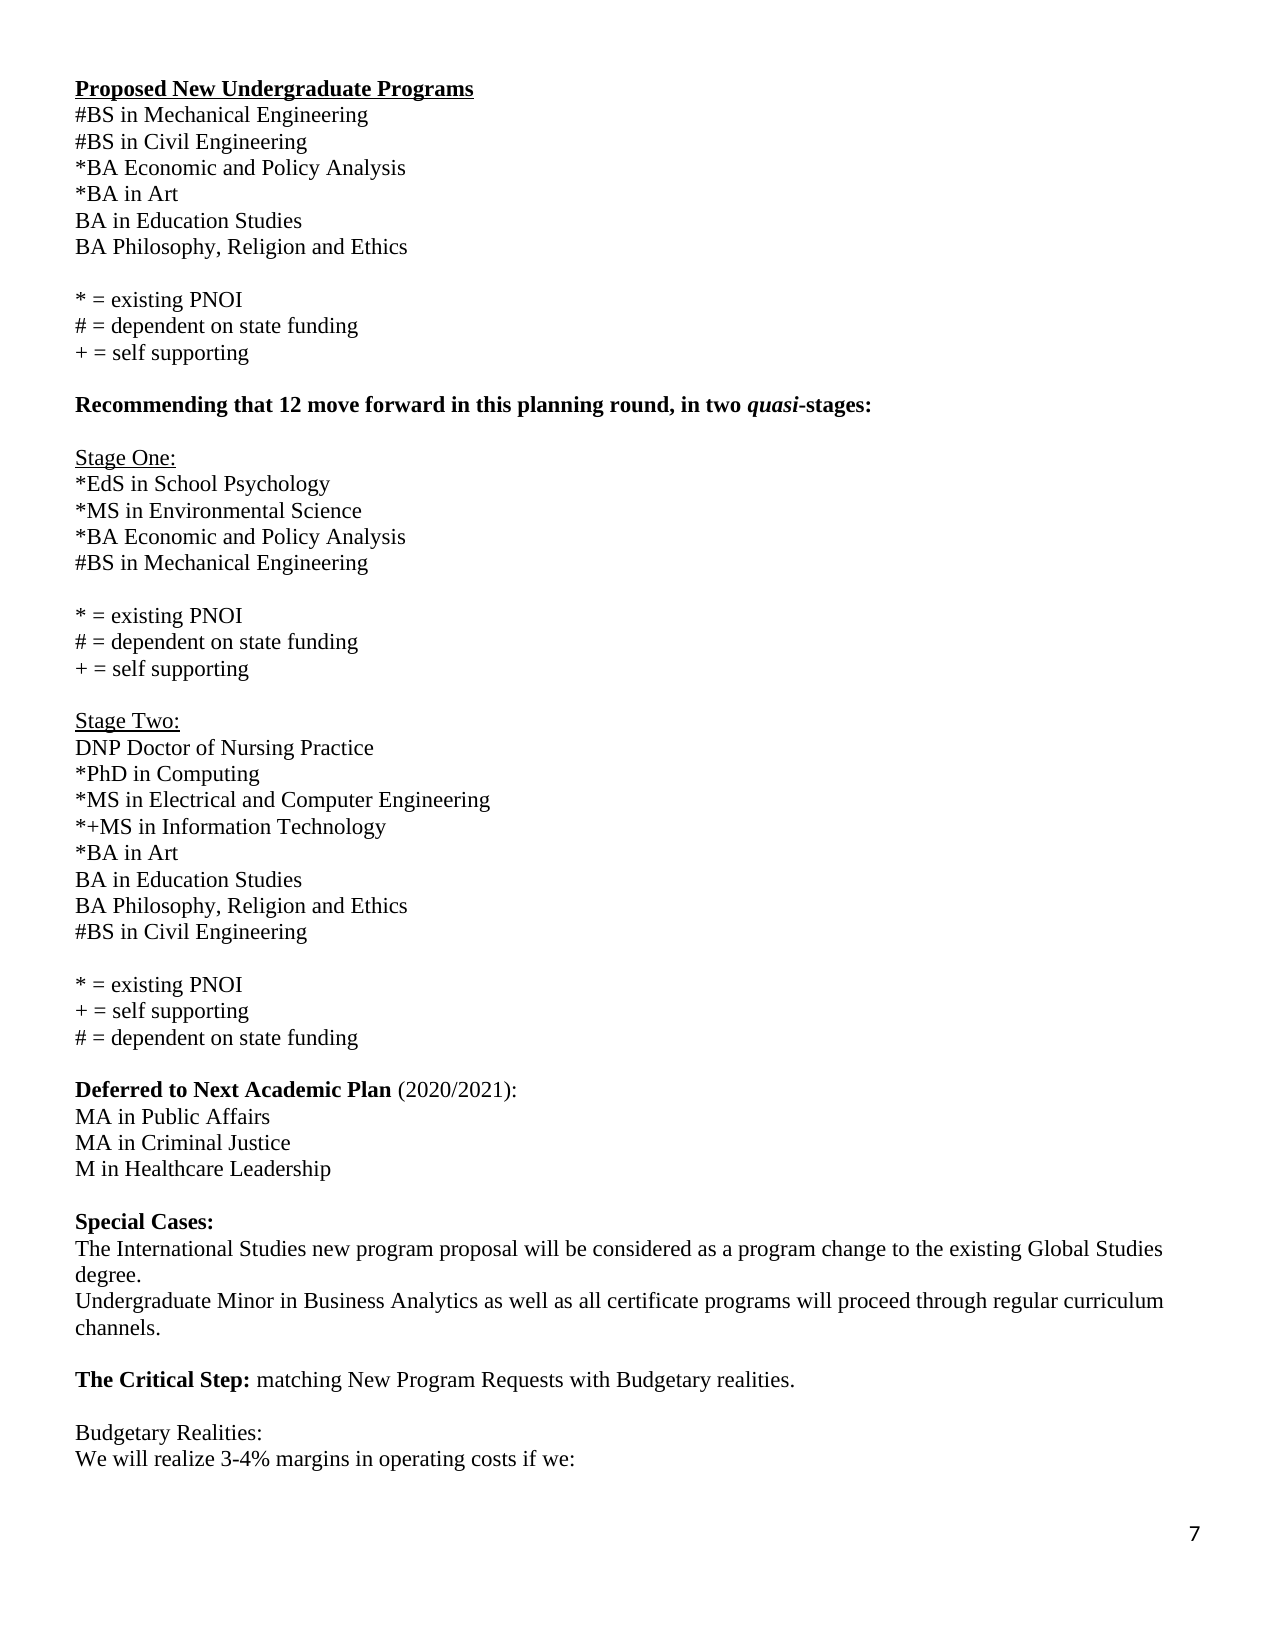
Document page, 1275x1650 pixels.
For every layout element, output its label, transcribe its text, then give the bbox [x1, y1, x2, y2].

text + = self supporting [75, 338, 1200, 365]
text Proposed New Undergraduate Programs [75, 75, 1200, 101]
text We will realize 3-4% margins in operating costs if we: [75, 1445, 1200, 1472]
text *BA in Art [75, 180, 1200, 207]
text #BS in Mechanical Engineering [75, 101, 1200, 128]
text * = existing PNOI [75, 286, 1200, 312]
text The Critical Step: matching New Program Requests with Budgetary realities. [75, 1366, 1200, 1393]
text MA in Criminal Justice [75, 1129, 1200, 1156]
text DNP Doctor of Nursing Practice [75, 734, 1200, 760]
text #BS in Mechanical Engineering [75, 549, 1200, 576]
text # = dependent on state funding [75, 1024, 1200, 1050]
text Undergraduate Minor in Business Analytics as well as all certificate programs will proceed through regular curriculum channels. [75, 1287, 1200, 1340]
text *PhD in Computing [75, 760, 1200, 787]
text #BS in Civil Engineering [75, 918, 1200, 945]
text Stage One: [75, 444, 1200, 470]
text + = self supporting [75, 655, 1200, 681]
text BA in Education Studies [75, 866, 1200, 892]
text BA in Education Studies [75, 207, 1200, 233]
text Deferred to Next Academic Plan (2020/2021): [75, 1076, 1200, 1103]
text * = existing PNOI [75, 602, 1200, 628]
text Budgetary Realities: [75, 1419, 1200, 1445]
text # = dependent on state funding [75, 312, 1200, 338]
text The International Studies new program proposal will be considered as a program change to the existing Global Studies degree. [75, 1234, 1200, 1287]
text Stage Two: [75, 707, 1200, 734]
text M in Healthcare Leadership [75, 1156, 1200, 1182]
text Special Cases: [75, 1208, 1200, 1234]
text #BS in Civil Engineering [75, 128, 1200, 154]
text MA in Public Affairs [75, 1103, 1200, 1129]
text BA Philosophy, Religion and Ethics [75, 892, 1200, 918]
text *EdS in School Psychology [75, 470, 1200, 497]
text *MS in Environmental Science [75, 497, 1200, 523]
text # = dependent on state funding [75, 628, 1200, 655]
text *+MS in Information Technology [75, 813, 1200, 839]
text *BA Economic and Policy Analysis [75, 523, 1200, 549]
text BA Philosophy, Religion and Ethics [75, 233, 1200, 259]
text * = existing PNOI [75, 971, 1200, 997]
text Recommending that 12 move forward in this planning round, in two quasi-stages: [75, 391, 1200, 418]
text *MS in Electrical and Computer Engineering [75, 787, 1200, 813]
text + = self supporting [75, 997, 1200, 1024]
text *BA in Art [75, 839, 1200, 866]
text *BA Economic and Policy Analysis [75, 154, 1200, 180]
